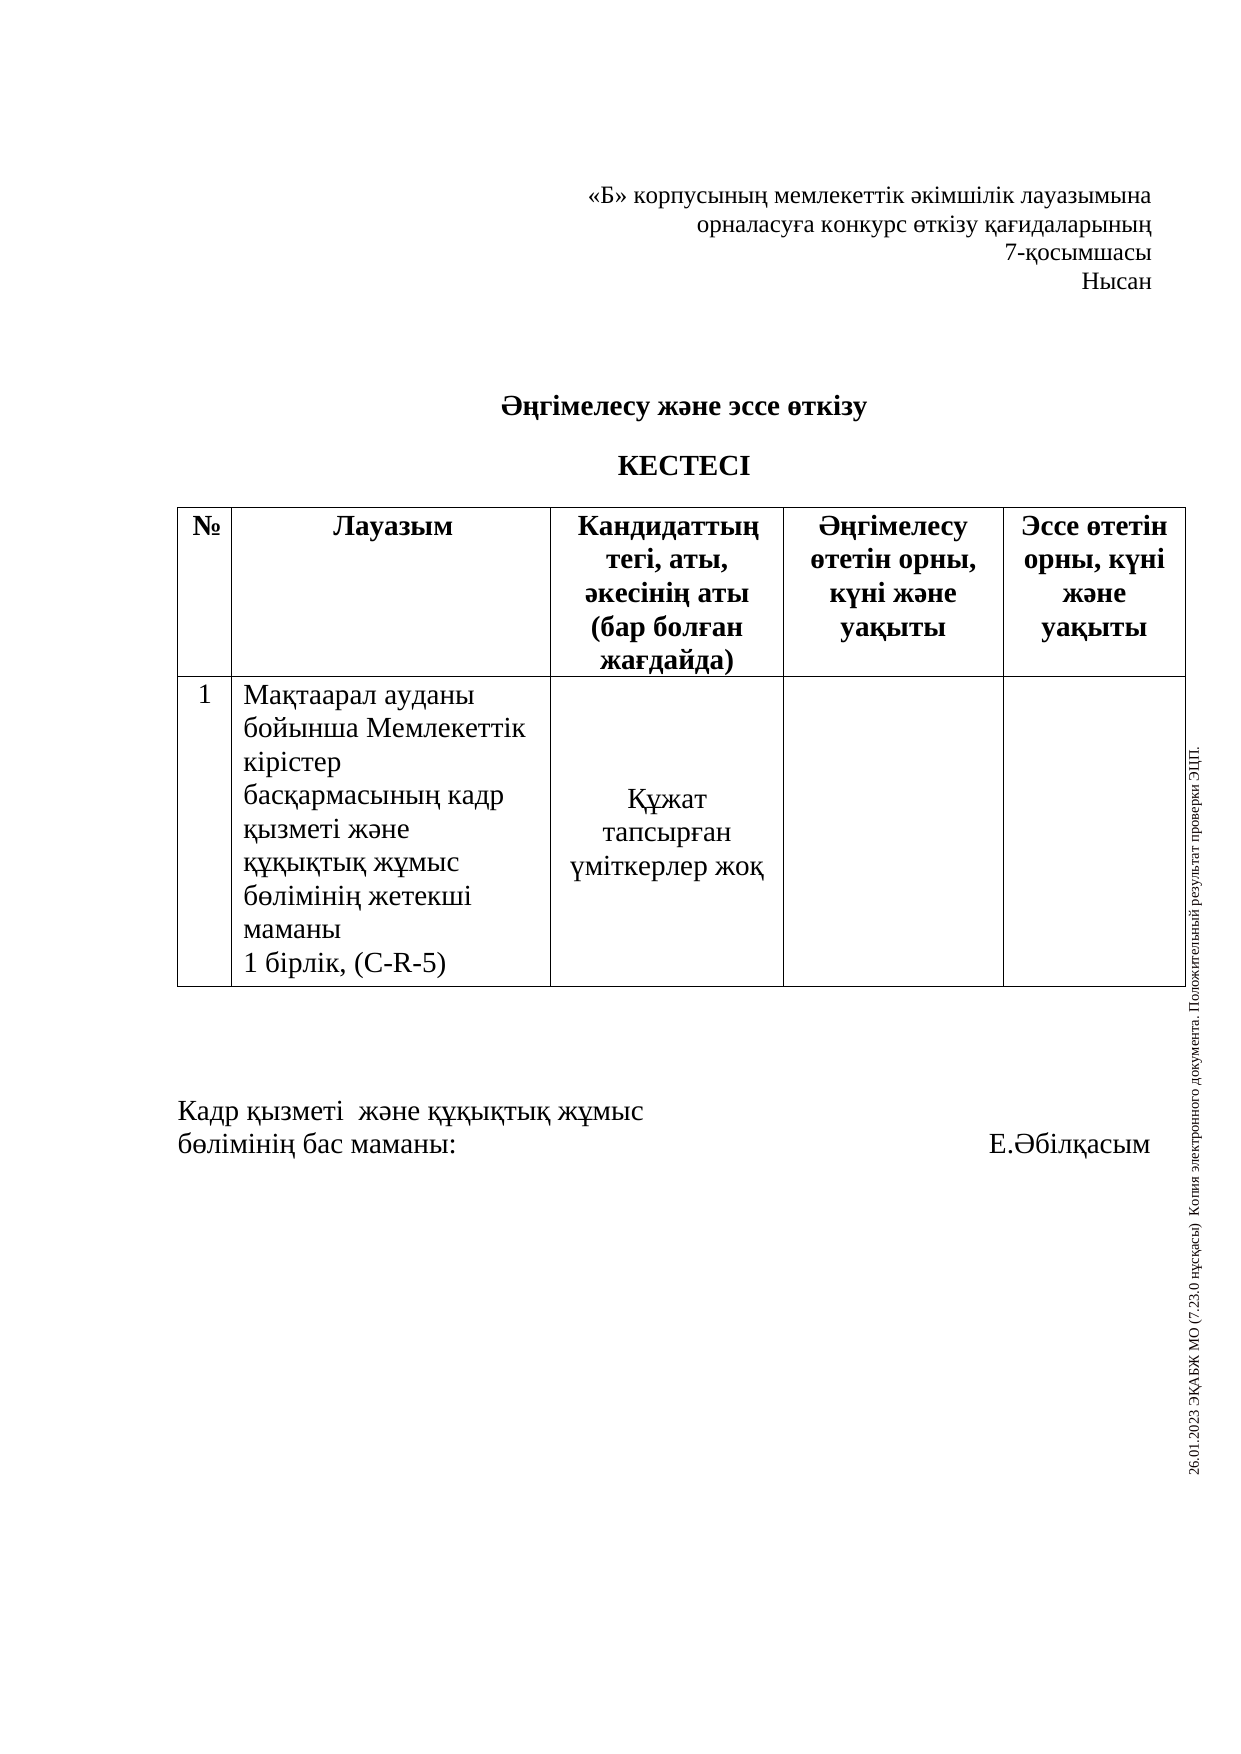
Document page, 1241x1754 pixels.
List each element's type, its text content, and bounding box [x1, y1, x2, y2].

table_header Әңгімелесу өтетін орны, күні және уақыты [784, 508, 1003, 676]
text Нысан [177, 266, 1152, 295]
table_cell Құжат тапсырған үміткерлер жоқ [551, 677, 783, 986]
text Кадр қызметі және құқықтық жұмыс [177, 1093, 1152, 1126]
table_header Эссе өтетін орны, күні және уақыты [1004, 508, 1185, 676]
table_header Кандидаттың тегі, аты, әкесінің аты (бар болған жағдайда) [551, 508, 783, 676]
table_header Лауазым [232, 508, 550, 676]
text «Б» корпусының мемлекеттік әкімшілік лауазымына [177, 180, 1152, 209]
text Әңгімелесу және эссе өткізу [177, 388, 1152, 422]
text КЕСТЕСІ [177, 448, 1152, 481]
table_cell 1 [178, 677, 231, 986]
text 7-қосымшасы [177, 237, 1152, 266]
text орналасуға конкурс өткізу қағидаларының [177, 209, 1152, 237]
table_header № [178, 508, 231, 676]
table_cell [784, 677, 1003, 986]
text бөлімінің бас маманы: Е.Әбілқасым [177, 1126, 1152, 1160]
table_cell Мақтаарал ауданы бойынша Мемлекеттік кірістер басқармасының кадр қызметі және құқықтық жұмыс бөлімінің жетекші маманы 1 бірлік, (C-R-5) [232, 677, 550, 986]
table_cell [1004, 677, 1185, 986]
